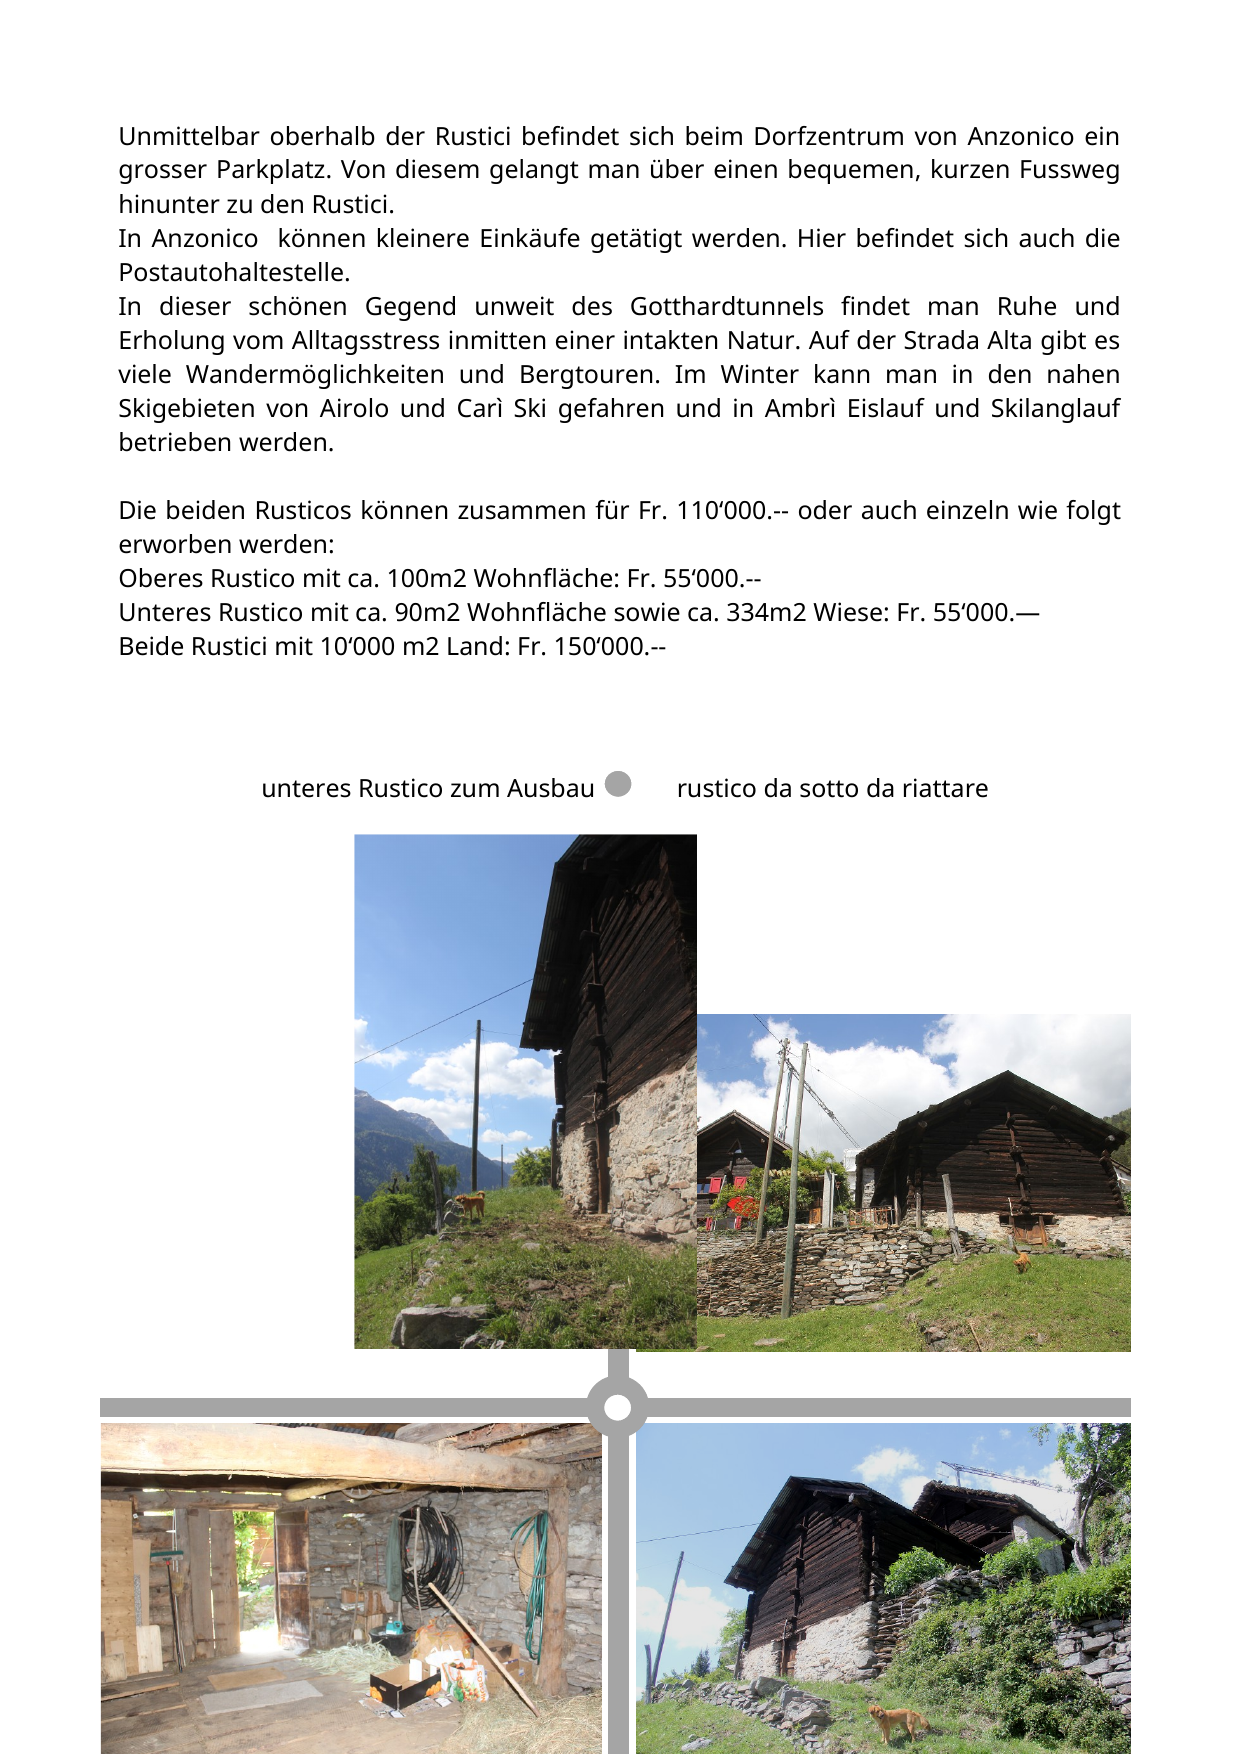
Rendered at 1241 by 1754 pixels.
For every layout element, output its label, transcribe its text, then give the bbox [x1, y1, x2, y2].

text Unmittelbar oberhalb der Rustici befindet sich beim Dorfzentrum von Anzonico ein grosser Parkplatz. Von diesem gelangt man über einen bequemen, kurzen Fussweg hinunter zu den Rustici. [118, 118, 1122, 220]
picture [100, 1423, 602, 1754]
text unteres Rustico zum Ausbauen rustico da sotto da riattare [118, 771, 606, 805]
text In dieser schönen Gegend unweit des Gotthardtunnels findet man Ruhe und Erholung vom Alltagsstress inmitten einer intakten Natur. Auf der Strada Alta gibt es viele Wandermöglichkeiten und Bergtouren. Im Winter kann man in den nahen Skigebieten von Airolo und Carì Ski gefahren und in Ambrì Eislauf und Skilanglauf betrieben werden. [118, 288, 1122, 459]
text Beide Rustici mit 10‘000 m2 Land: Fr. 150‘000.-- [118, 629, 1122, 663]
text Die beiden Rusticos können zusammen für Fr. 110‘000.-- oder auch einzeln wie folgt erworben werden: [118, 493, 1122, 561]
text unteres Rustico zum Ausbauen rustico da sotto da riattare [631, 771, 1122, 805]
picture [355, 835, 1131, 1352]
text Oberes Rustico mit ca. 100m2 Wohnfläche: Fr. 55‘000.-- [118, 561, 1122, 595]
text In Anzonico können kleinere Einkäufe getätigt werden. Hier befindet sich auch die Postautohaltestelle. [118, 220, 1122, 288]
picture [636, 1423, 1131, 1754]
text Unteres Rustico mit ca. 90m2 Wohnfläche sowie ca. 334m2 Wiese: Fr. 55‘000.— [118, 595, 1122, 629]
